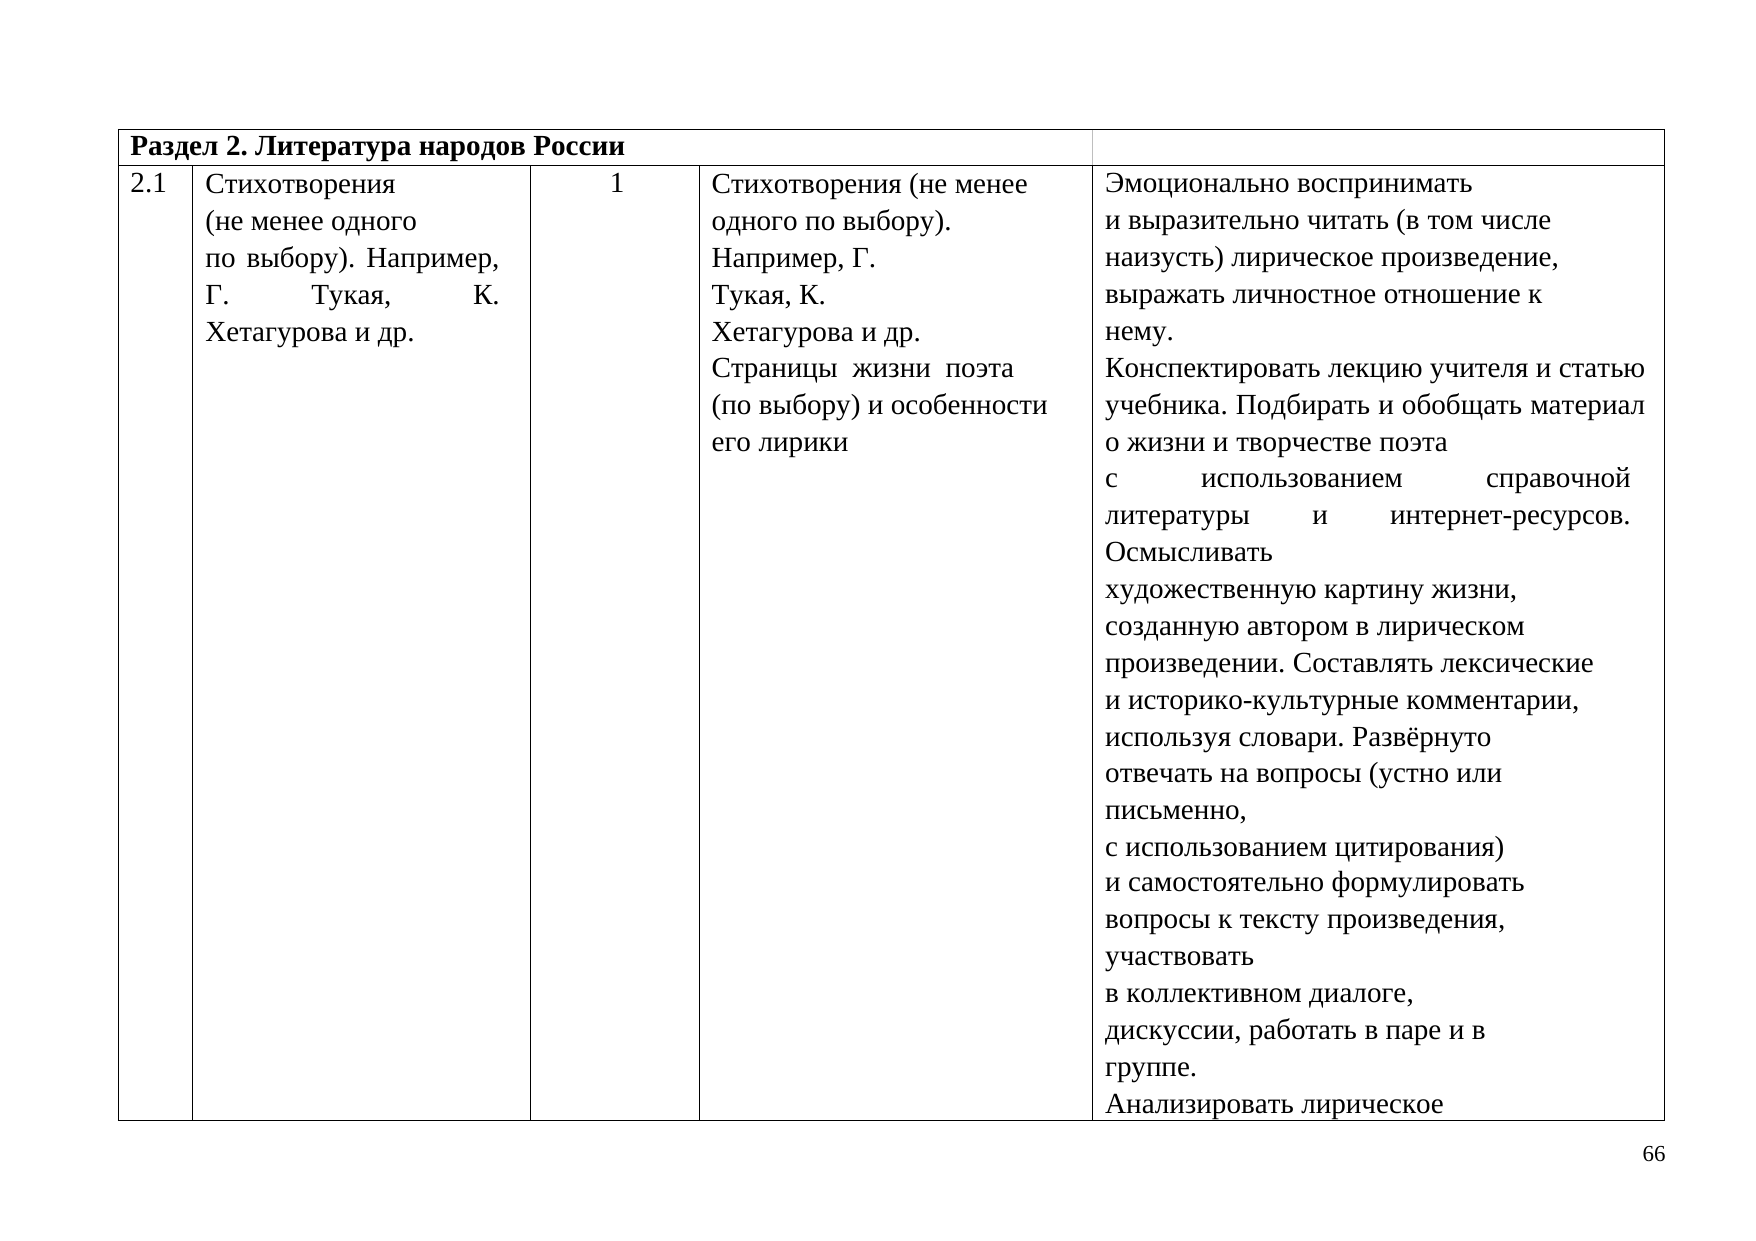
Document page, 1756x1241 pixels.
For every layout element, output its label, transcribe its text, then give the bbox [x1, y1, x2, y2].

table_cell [1093, 166, 1664, 1119]
table_cell 1 [531, 166, 699, 1119]
table_header Раздел 2. Литература народов России [119, 130, 1092, 165]
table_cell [700, 166, 1092, 1119]
table_cell 2.1 [119, 166, 192, 1119]
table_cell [193, 166, 530, 1119]
table_header [1093, 130, 1664, 165]
